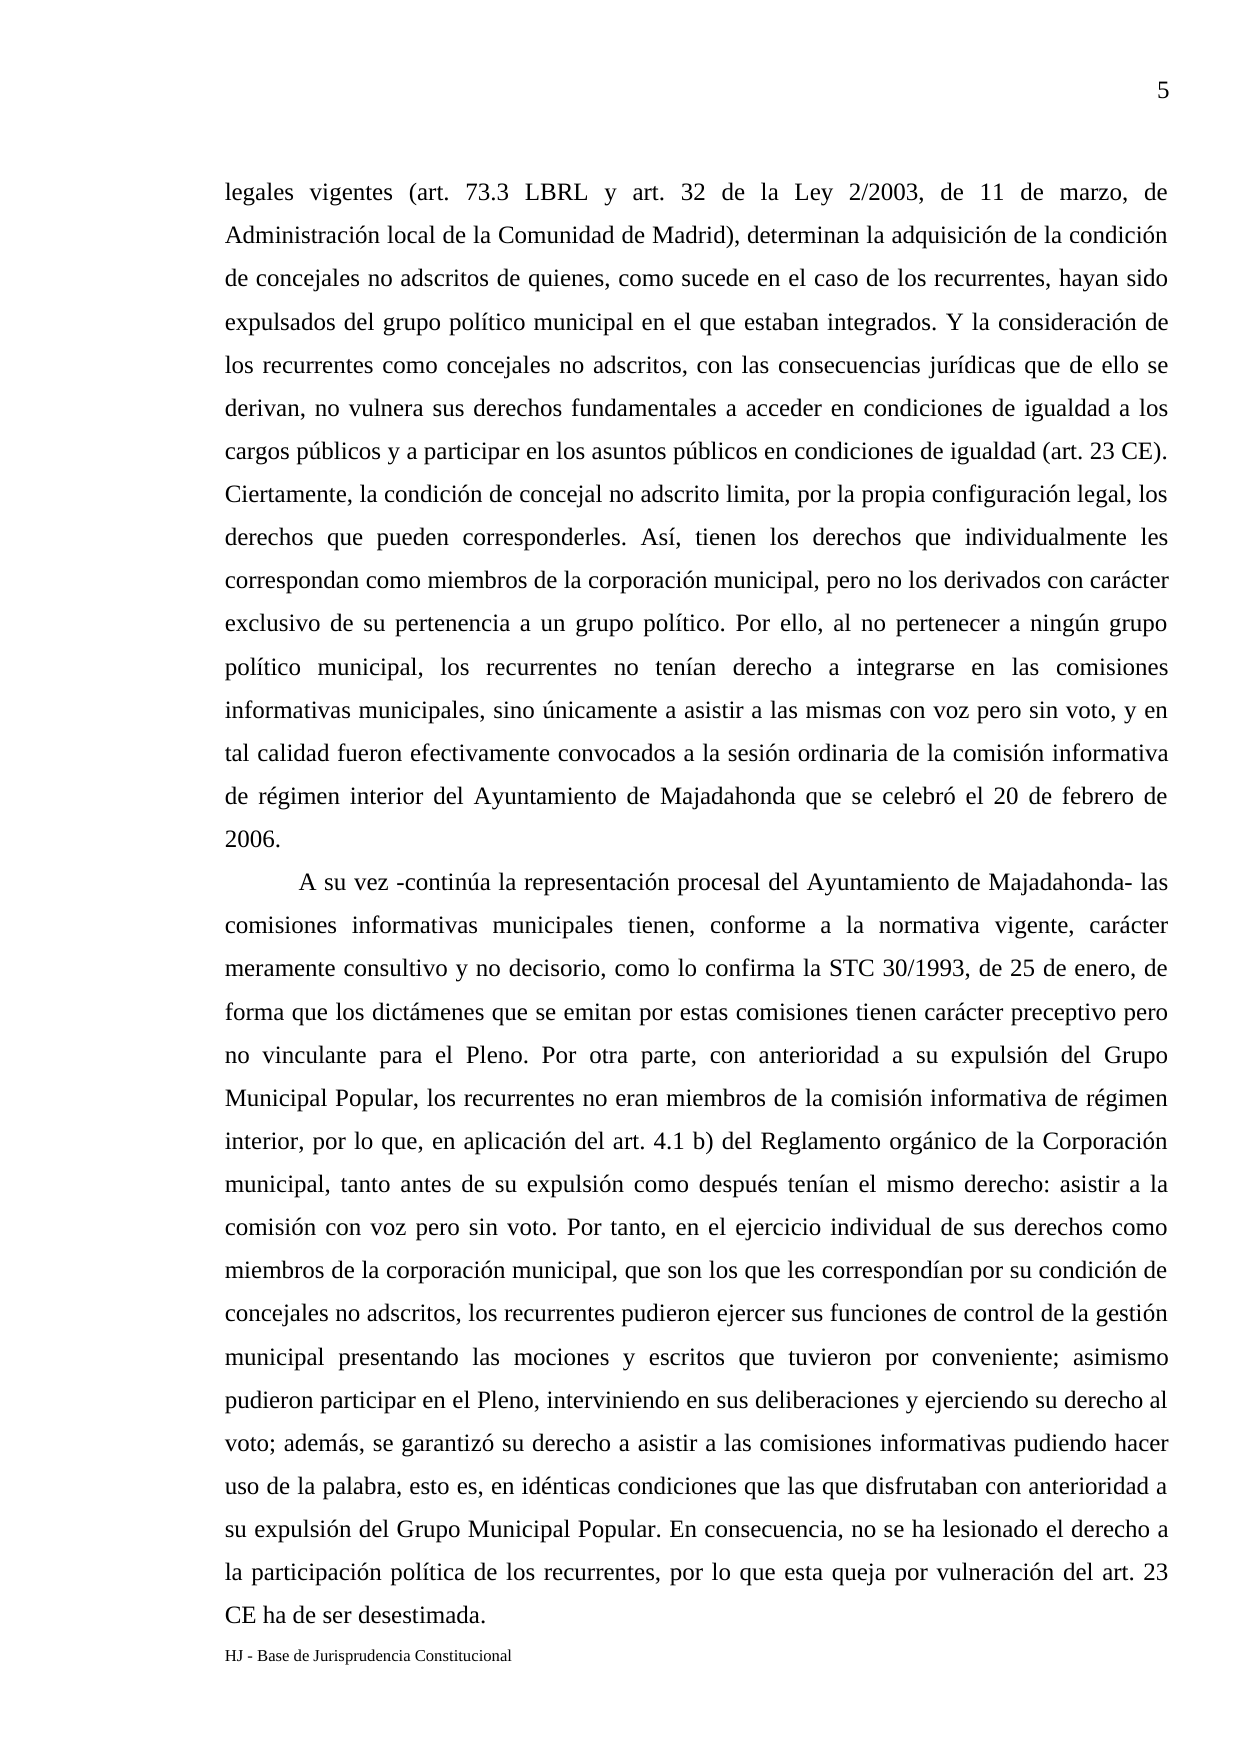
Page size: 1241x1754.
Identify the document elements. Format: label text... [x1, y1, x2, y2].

text A su vez -continúa la representación procesal del Ayuntamiento de Majadahonda- las comisiones informativas municipales tienen, conforme a la normativa vigente, carácter meramente consultivo y no decisorio, como lo confirma la STC 30/1993, de 25 de enero, de forma que los dictámenes que se emitan por estas comisiones tienen carácter preceptivo pero no vinculante para el Pleno. Por otra parte, con anterioridad a su expulsión del Grupo Municipal Popular, los recurrentes no eran miembros de la comisión informativa de régimen interior, por lo que, en aplicación del art. 4.1 b) del Reglamento orgánico de la Corporación municipal, tanto antes de su expulsión como después tenían el mismo derecho: asistir a la comisión con voz pero sin voto. Por tanto, en el ejercicio individual de sus derechos como miembros de la corporación municipal, que son los que les correspondían por su condición de concejales no adscritos, los recurrentes pudieron ejercer sus funciones de control de la gestión municipal presentando las mociones y escritos que tuvieron por conveniente; asimismo pudieron participar en el Pleno, interviniendo en sus deliberaciones y ejerciendo su derecho al voto; además, se garantizó su derecho a asistir a las comisiones informativas pudiendo hacer uso de la palabra, esto es, en idénticas condiciones que las que disfrutaban con anterioridad a su expulsión del Grupo Municipal Popular. En consecuencia, no se ha lesionado el derecho a la participación política de los recurrentes, por lo que esta queja por vulneración del art. 23 CE ha de ser desestimada. [224, 867, 1169, 1629]
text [224, 177, 1169, 853]
